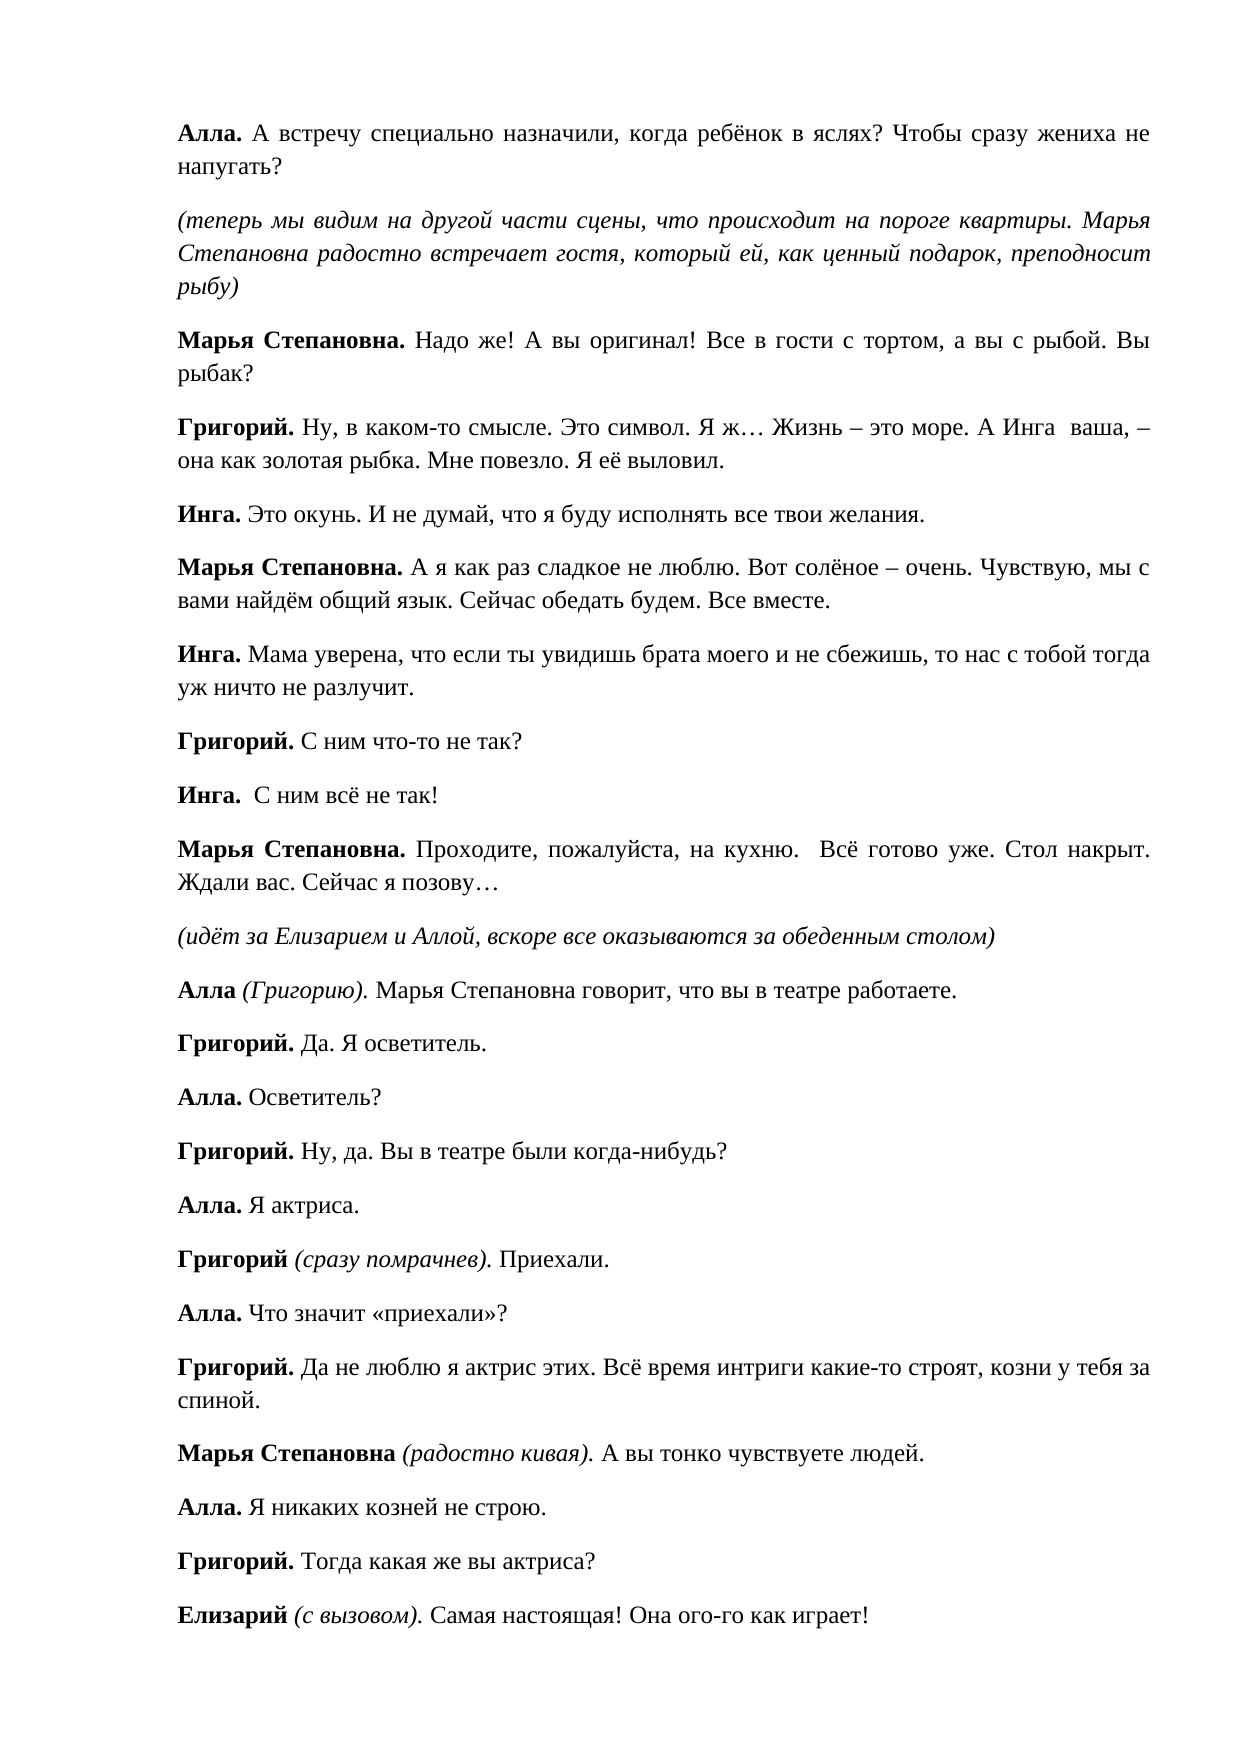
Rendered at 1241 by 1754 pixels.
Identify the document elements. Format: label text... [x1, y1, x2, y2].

text (теперь мы видим на другой части сцены, что происходит на пороге квартиры. Марья Степановна радостно встречает гостя, который ей, как ценный подарок, преподносит рыбу) [177, 205, 1152, 300]
text Алла. Я актриса. [177, 1190, 1152, 1219]
text Марья Степановна. Надо же! А вы оригинал! Все в гости с тортом, а вы с рыбой. Вы рыбак? [177, 325, 1152, 387]
text Григорий. Да не люблю я актрис этих. Всё время интриги какие-то строят, козни у тебя за спиной. [177, 1352, 1152, 1413]
text Алла. Я никаких козней не строю. [177, 1492, 1152, 1521]
text Григорий. Ну, в каком-то смысле. Это символ. Я ж… Жизнь – это море. А Инга ваша, – она как золотая рыбка. Мне повезло. Я её выловил. [177, 412, 1152, 473]
text Инга. Мама уверена, что если ты увидишь брата моего и не сбежишь, то нас с тобой тогда уж ничто не разлучит. [177, 639, 1152, 701]
text (идёт за Елизарием и Аллой, вскоре все оказываются за обеденным столом) [177, 921, 1152, 949]
text Григорий. Да. Я осветитель. [177, 1028, 1152, 1057]
text Марья Степановна (радостно кивая). А вы тонко чувствуете людей. [177, 1438, 1152, 1467]
text Алла. Что значит «приехали»? [177, 1298, 1152, 1327]
text Григорий. Тогда какая же вы актриса? [177, 1546, 1152, 1575]
text Елизарий (с вызовом). Самая настоящая! Она ого-го как играет! [177, 1600, 1152, 1629]
text Марья Степановна. Проходите, пожалуйста, на кухню. Всё готово уже. Стол накрыт. Ждали вас. Сейчас я позову… [177, 834, 1152, 896]
text Алла (Григорию). Марья Степановна говорит, что вы в театре работаете. [177, 975, 1152, 1003]
text Марья Степановна. А я как раз сладкое не люблю. Вот солёное – очень. Чувствую, мы с вами найдём общий язык. Сейчас обедать будем. Все вместе. [177, 552, 1152, 614]
text Алла. Осветитель? [177, 1082, 1152, 1111]
text Григорий (сразу помрачнев). Приехали. [177, 1244, 1152, 1273]
text Инга. Это окунь. И не думай, что я буду исполнять все твои желания. [177, 499, 1152, 527]
text Григорий. С ним что-то не так? [177, 726, 1152, 755]
text Григорий. Ну, да. Вы в театре были когда-нибудь? [177, 1136, 1152, 1165]
text Инга. С ним всё не так! [177, 780, 1152, 809]
text Алла. А встречу специально назначили, когда ребёнок в яслях? Чтобы сразу жениха не напугать? [177, 118, 1152, 180]
